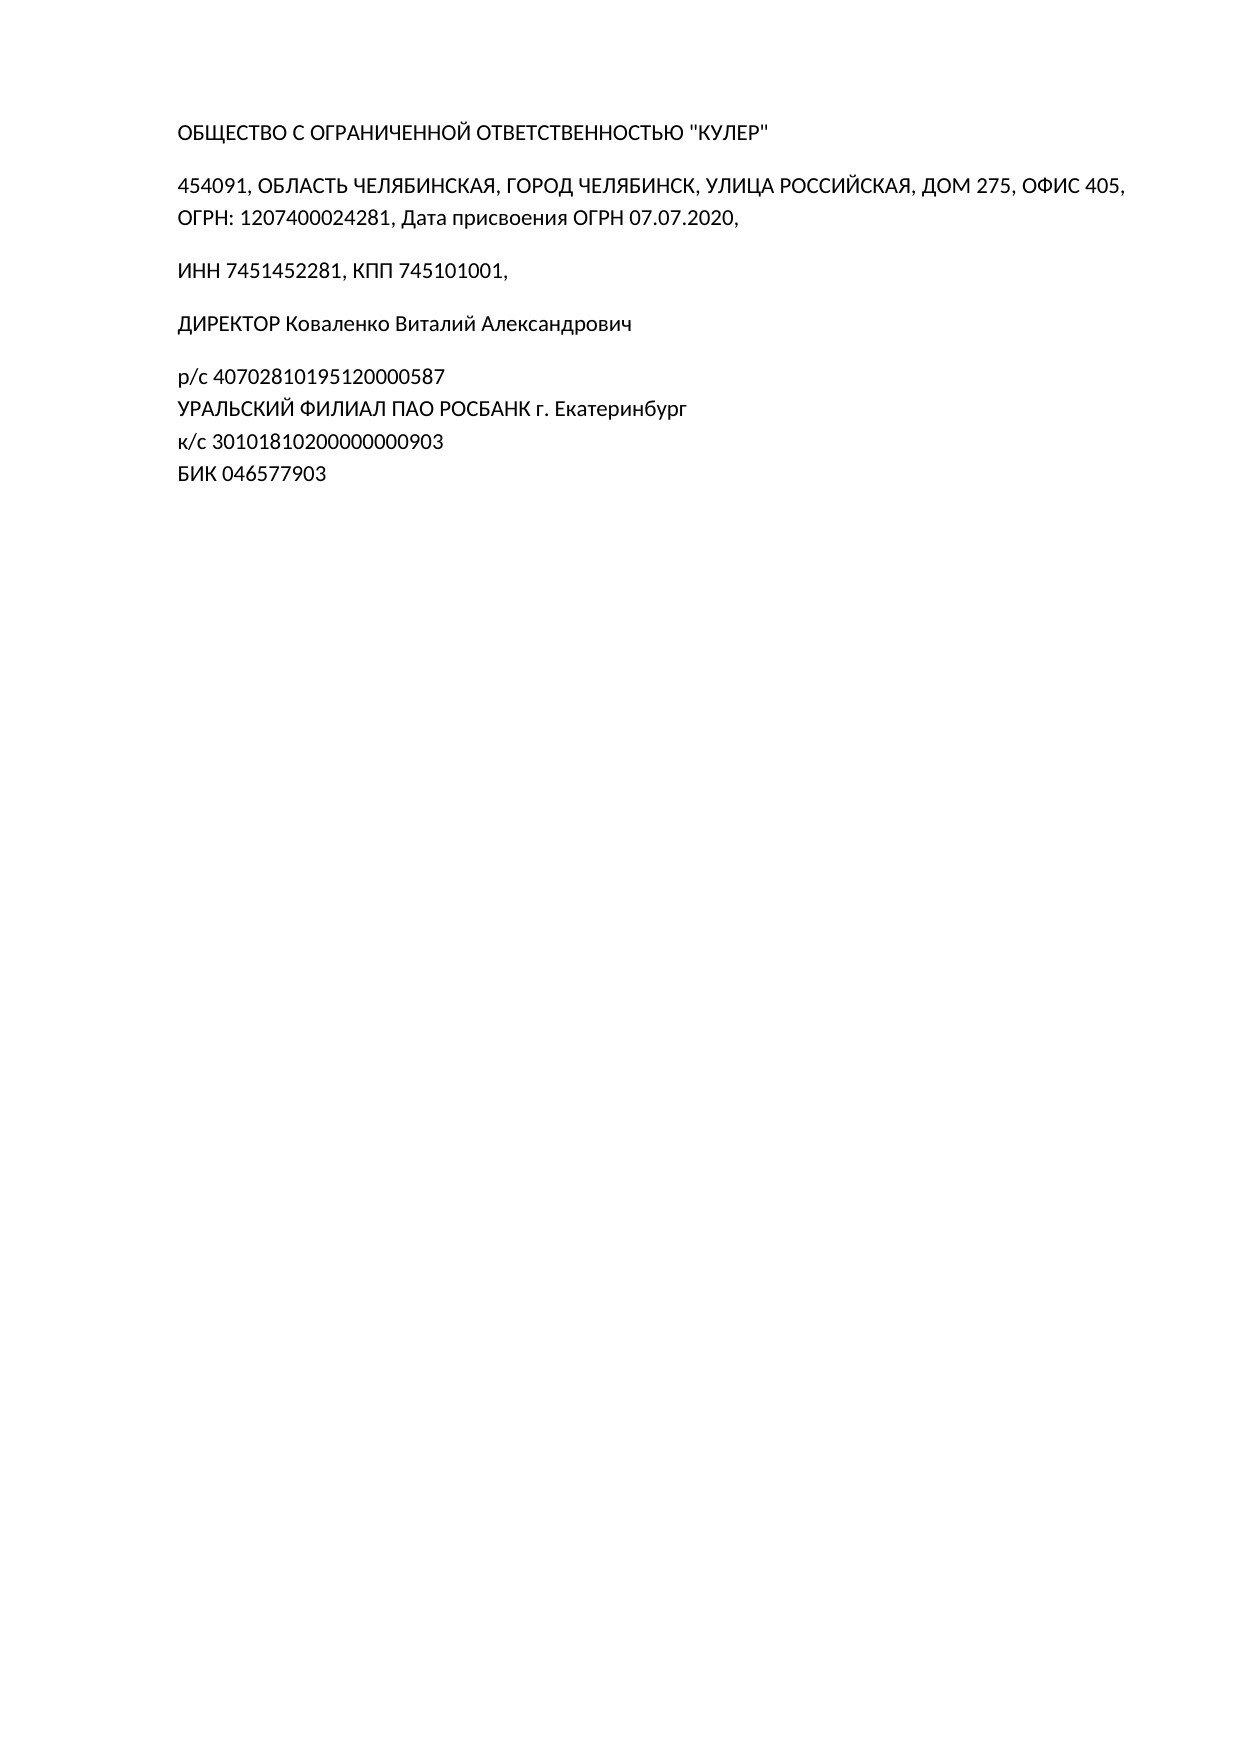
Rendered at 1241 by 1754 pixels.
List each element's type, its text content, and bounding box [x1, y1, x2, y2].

text ИНН 7451452281, КПП 745101001, [177, 256, 1152, 284]
text р/с 40702810195120000587 УРАЛЬСКИЙ ФИЛИАЛ ПАО РОСБАНК г. Екатеринбург к/с 30101810200000000903 БИК 046577903 [177, 362, 1152, 487]
text 454091, ОБЛАСТЬ ЧЕЛЯБИНСКАЯ, ГОРОД ЧЕЛЯБИНСК, УЛИЦА РОССИЙСКАЯ, ДОМ 275, ОФИС 405, ОГРН: 1207400024281, Дата присвоения ОГРН 07.07.2020, [177, 171, 1152, 231]
text ДИРЕКТОР Коваленко Виталий Александрович [177, 309, 1152, 337]
text ОБЩЕСТВО С ОГРАНИЧЕННОЙ ОТВЕТСТВЕННОСТЬЮ "КУЛЕР" [177, 118, 1152, 146]
